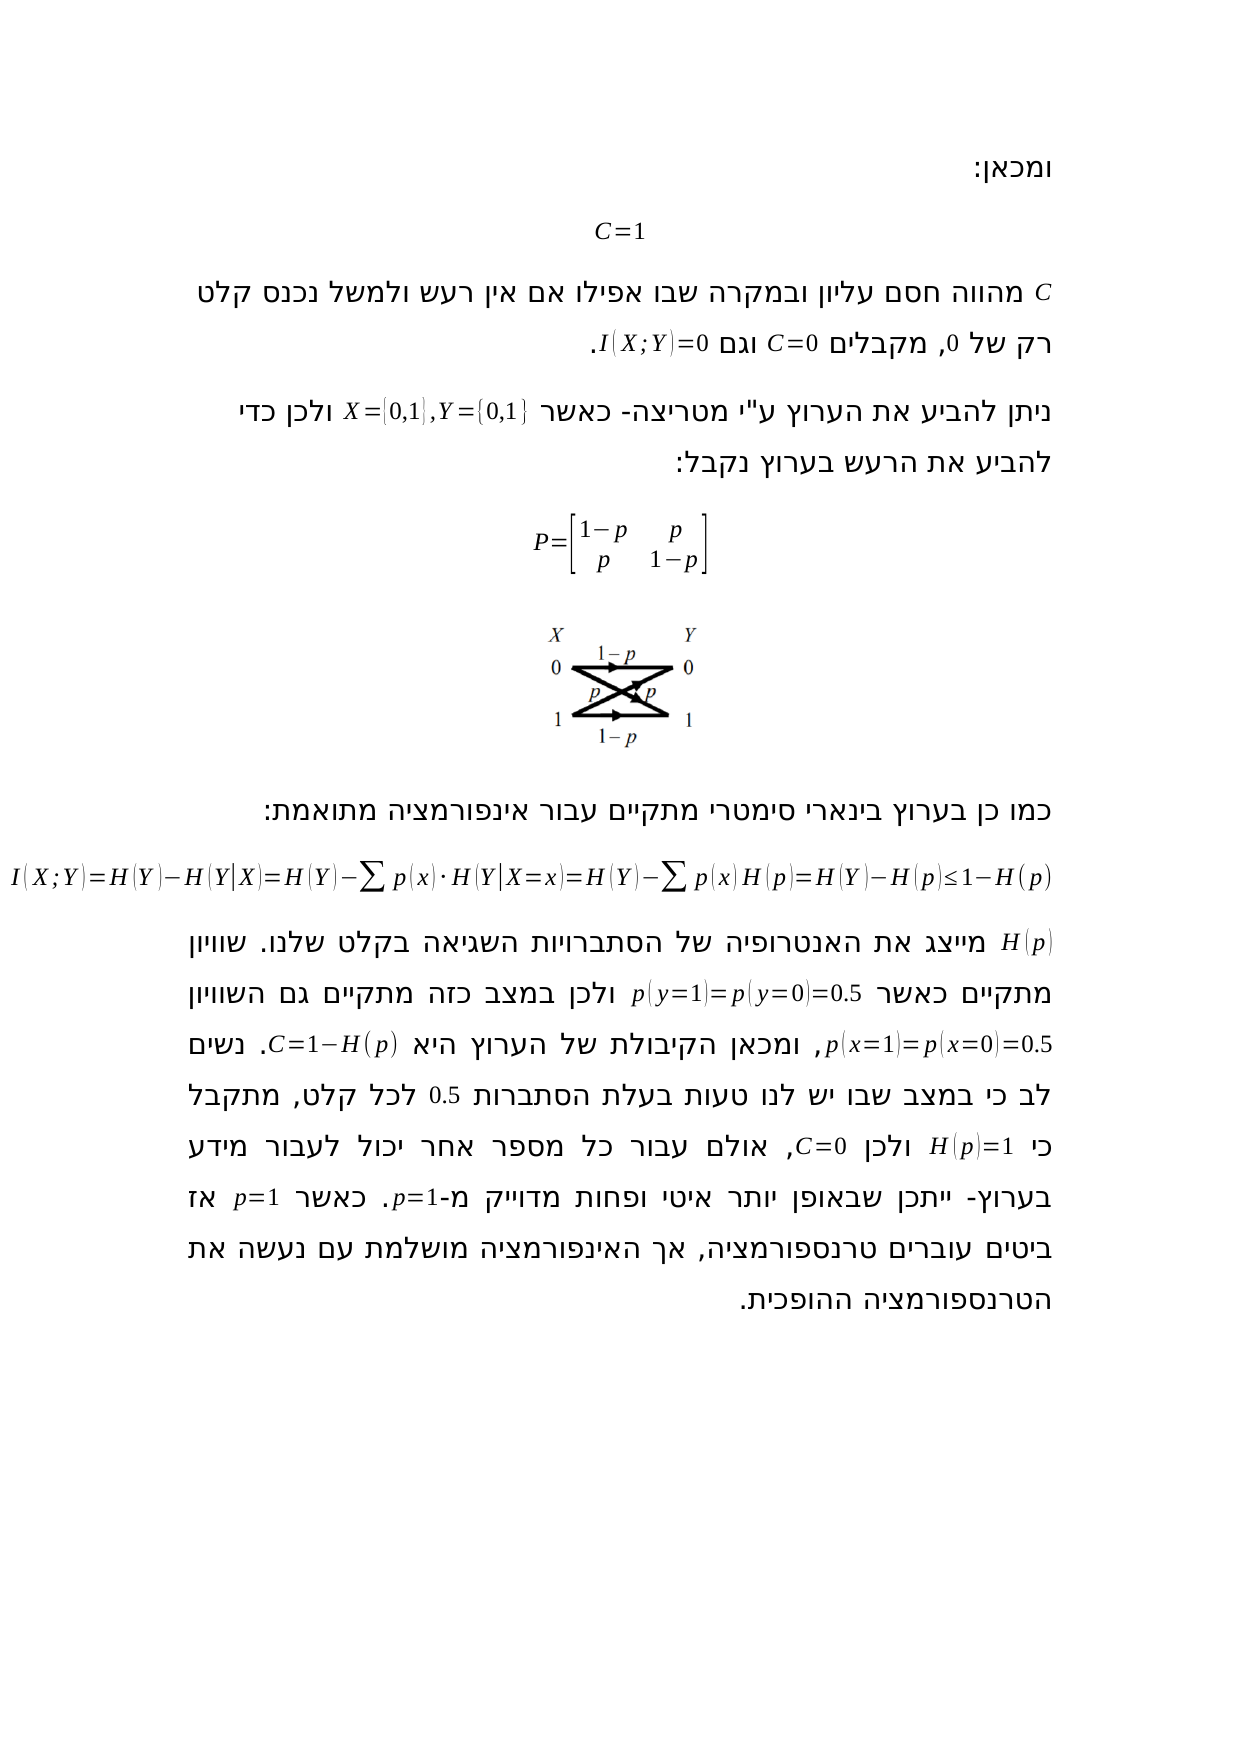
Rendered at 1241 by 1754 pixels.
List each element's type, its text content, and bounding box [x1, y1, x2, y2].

text ניתן להביע את הערוץ ע"י מטריצה- כאשר ולכן כדי להביע את הרעש בערוץ נקבל: [187, 394, 1053, 479]
text מהווה חסם עליון ובמקרה שבו אפילו אם אין רעש ולמשל נכנס קלט רק של , מקבלים וגם . [187, 276, 1053, 361]
picture [532, 606, 708, 763]
text ומכאן: [187, 150, 1053, 184]
text כמו כן בערוץ בינארי סימטרי מתקיים עבור אינפורמציה מתואמת: [187, 793, 1053, 827]
text מייצג את האנטרופיה של הסתברויות השגיאה בקלט שלנו. שוויון מתקיים כאשר ולכן במצב כזה מתקיים גם השוויון , ומכאן הקיבולת של הערוץ היא . נשים לב כי במצב שבו יש לנו טעות בעלת הסתברות לכל קלט, מתקבל כי ולכן , אולם עבור כל מספר אחר יכול לעבור מידע בערוץ- ייתכן שבאופן יותר איטי ופחות מדוייק מ-. כאשר אז ביטים עוברים טרנספורמציה, אך האינפורמציה מושלמת עם נעשה את הטרנספורמציה ההופכית. [187, 925, 1053, 1316]
